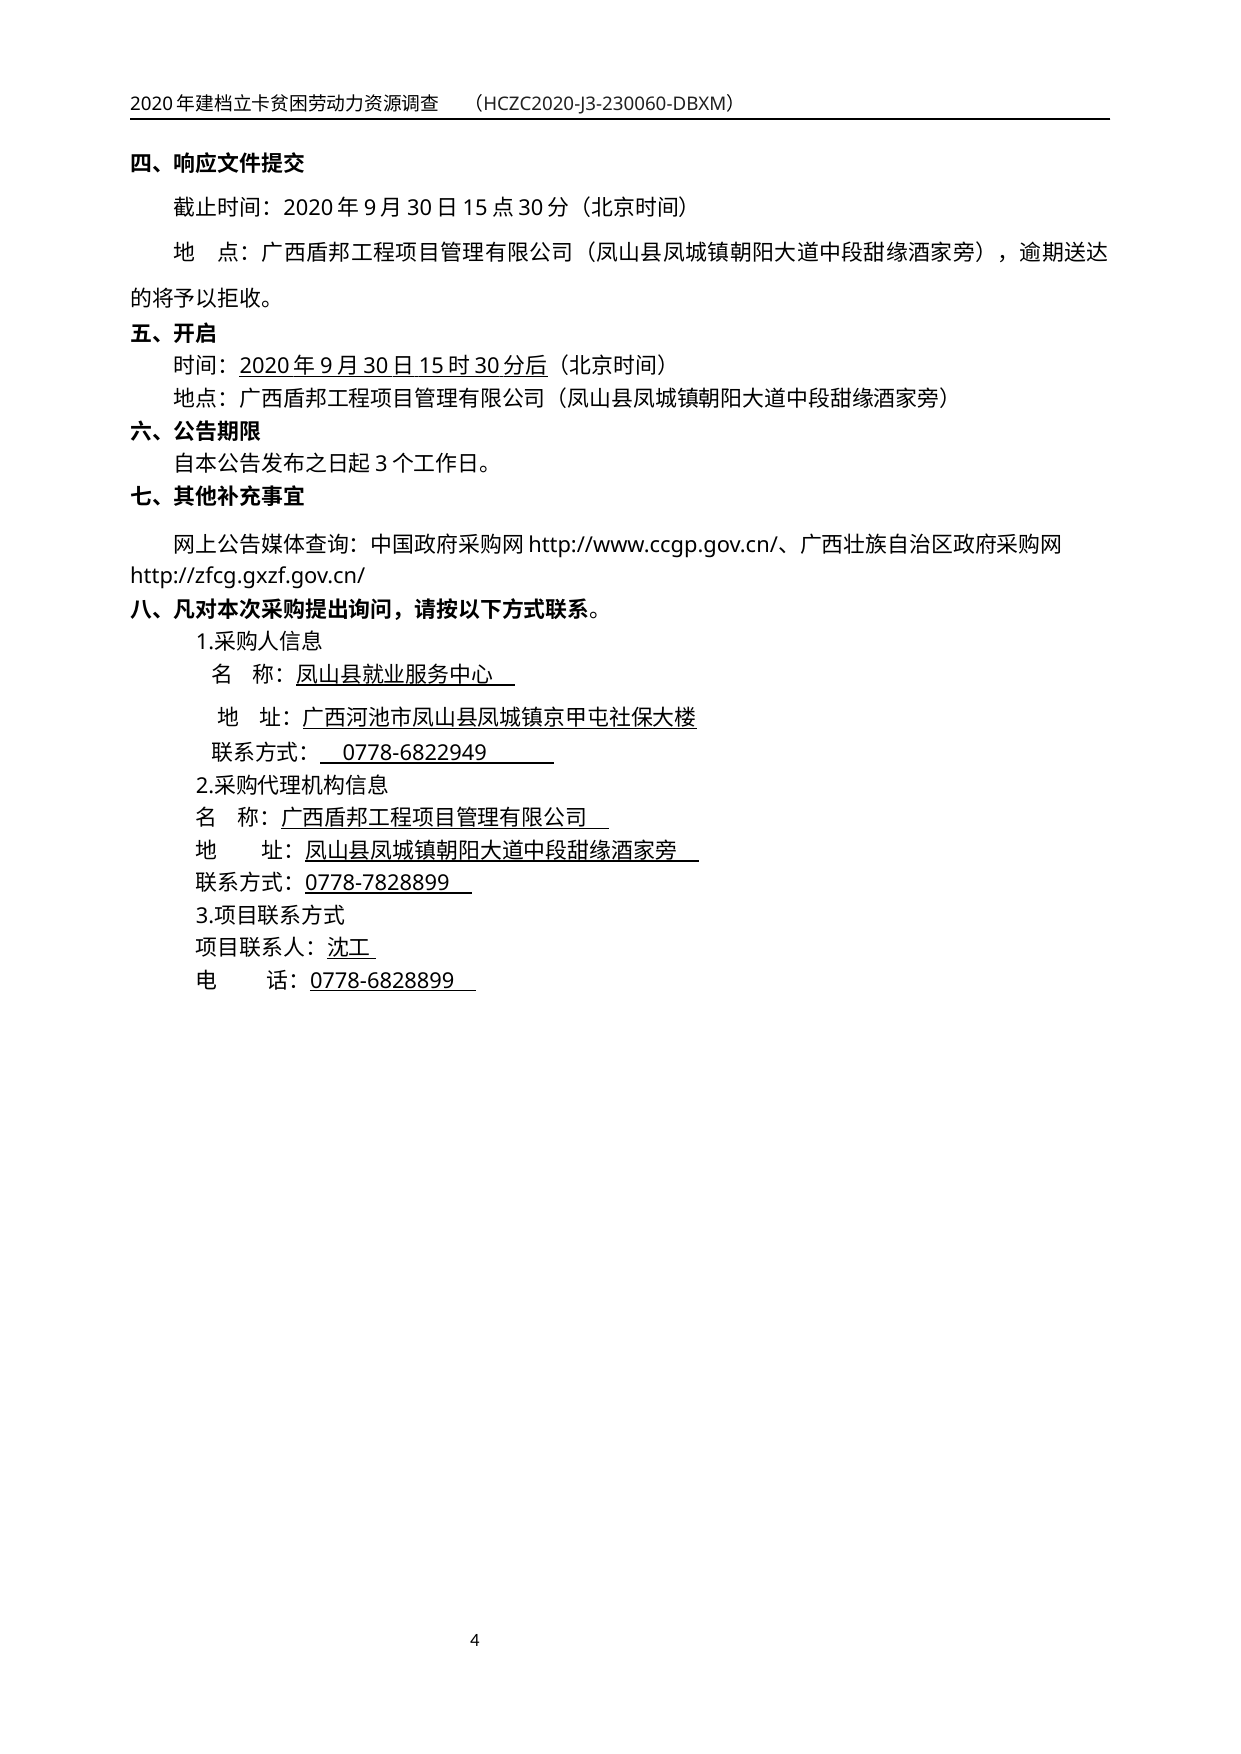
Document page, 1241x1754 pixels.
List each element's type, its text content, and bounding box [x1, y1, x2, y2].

subtitle 六、公告期限 [130, 413, 1110, 446]
text 截止时间：2020年9月30日15点30分（北京时间） [130, 178, 1110, 224]
subtitle 五、开启 [130, 316, 1110, 348]
text 地 址：广西河池市凤山县凤城镇京甲屯社保大楼 [174, 689, 1110, 735]
subtitle 八、凡对本次采购提出询问，请按以下方式联系。 [130, 592, 1110, 624]
text 地 点：广西盾邦工程项目管理有限公司（凤山县凤城镇朝阳大道中段甜缘酒家旁），逾期送达的将予以拒收。 [130, 224, 1110, 316]
text 地点：广西盾邦工程项目管理有限公司（凤山县凤城镇朝阳大道中段甜缘酒家旁） [130, 381, 1110, 413]
text 名 称：凤山县就业服务中心 [211, 657, 1110, 689]
text 电 话：0778-6828899 [130, 962, 1110, 995]
text 项目联系人：沈工 [130, 930, 1110, 962]
subtitle 2.采购代理机构信息 [130, 767, 1110, 800]
subtitle 1.采购人信息 [130, 624, 1110, 657]
subtitle 3.项目联系方式 [130, 897, 1110, 930]
text 名 称：广西盾邦工程项目管理有限公司 [130, 800, 1110, 832]
subtitle 其他补充事宜 [130, 478, 1110, 511]
text 联系方式：0778-7828899 [130, 865, 1110, 897]
text 地 址：凤山县凤城镇朝阳大道中段甜缘酒家旁 [130, 832, 1110, 865]
subtitle 网上公告媒体查询：中国政府采购网http://www.ccgp.gov.cn/、广西壮族自治区政府采购网http://zfcg.gxzf.gov.cn/ [130, 527, 1110, 592]
text 联系方式： 0778-6822949 [211, 735, 1110, 767]
text 自本公告发布之日起3个工作日。 [130, 446, 1110, 478]
subtitle 四、响应文件提交 [130, 146, 1110, 178]
text 时间：2020年9月30日15时30分后（北京时间） [130, 348, 1110, 381]
